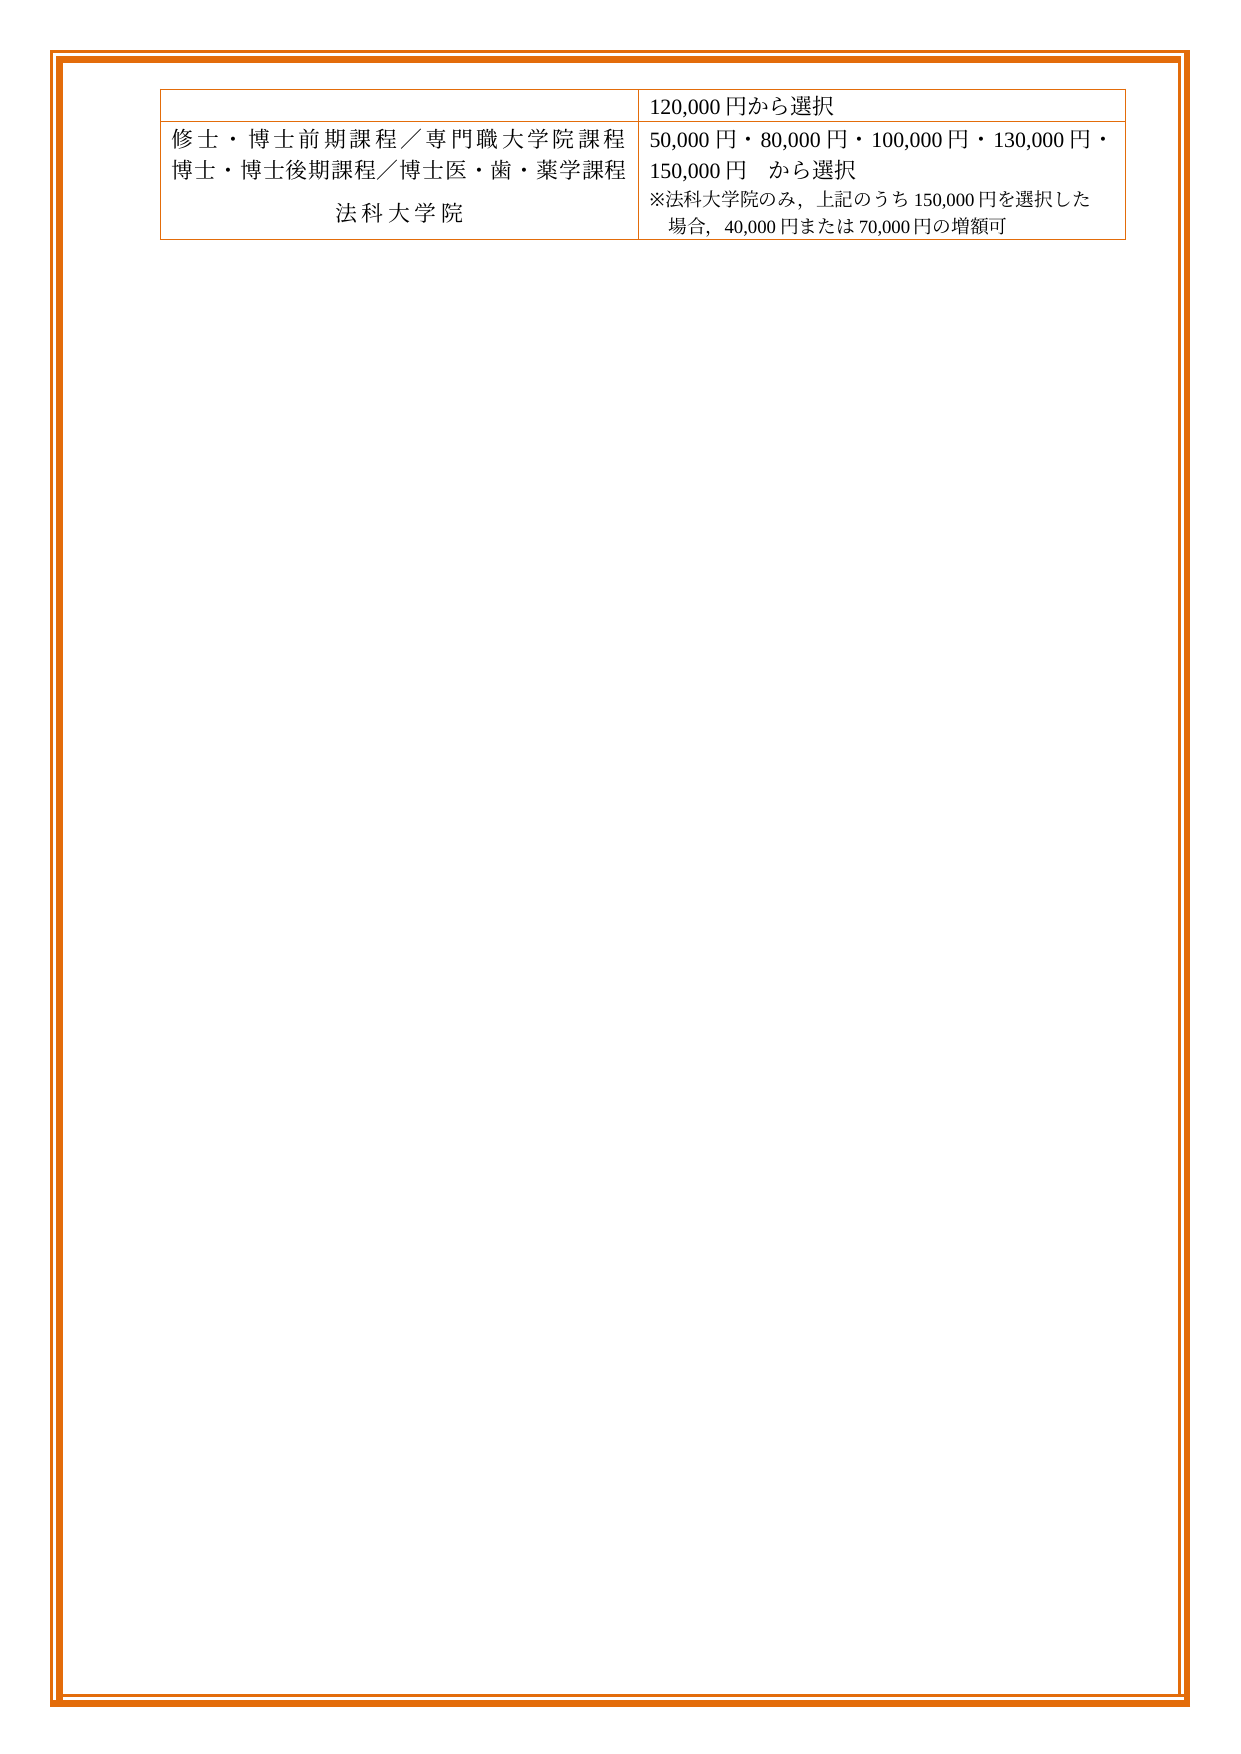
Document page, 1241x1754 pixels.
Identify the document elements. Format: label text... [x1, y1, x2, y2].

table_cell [639, 90, 1125, 121]
table_cell 法科大学院 [161, 185, 638, 239]
table_cell ※法科大学院のみ，上記のうち150,000円を選択した 場合，40,000円または70,000円の増額可 [639, 185, 1125, 239]
table_cell 50,000円・80,000円・100,000円・130,000円・150,000円 から選択 [639, 122, 1125, 185]
table_cell 学 部 [161, 90, 638, 121]
table_cell 修士・博士前期課程／専門職大学院課程 博士・博士後期課程／博士医・歯・薬学課程 [161, 122, 638, 185]
